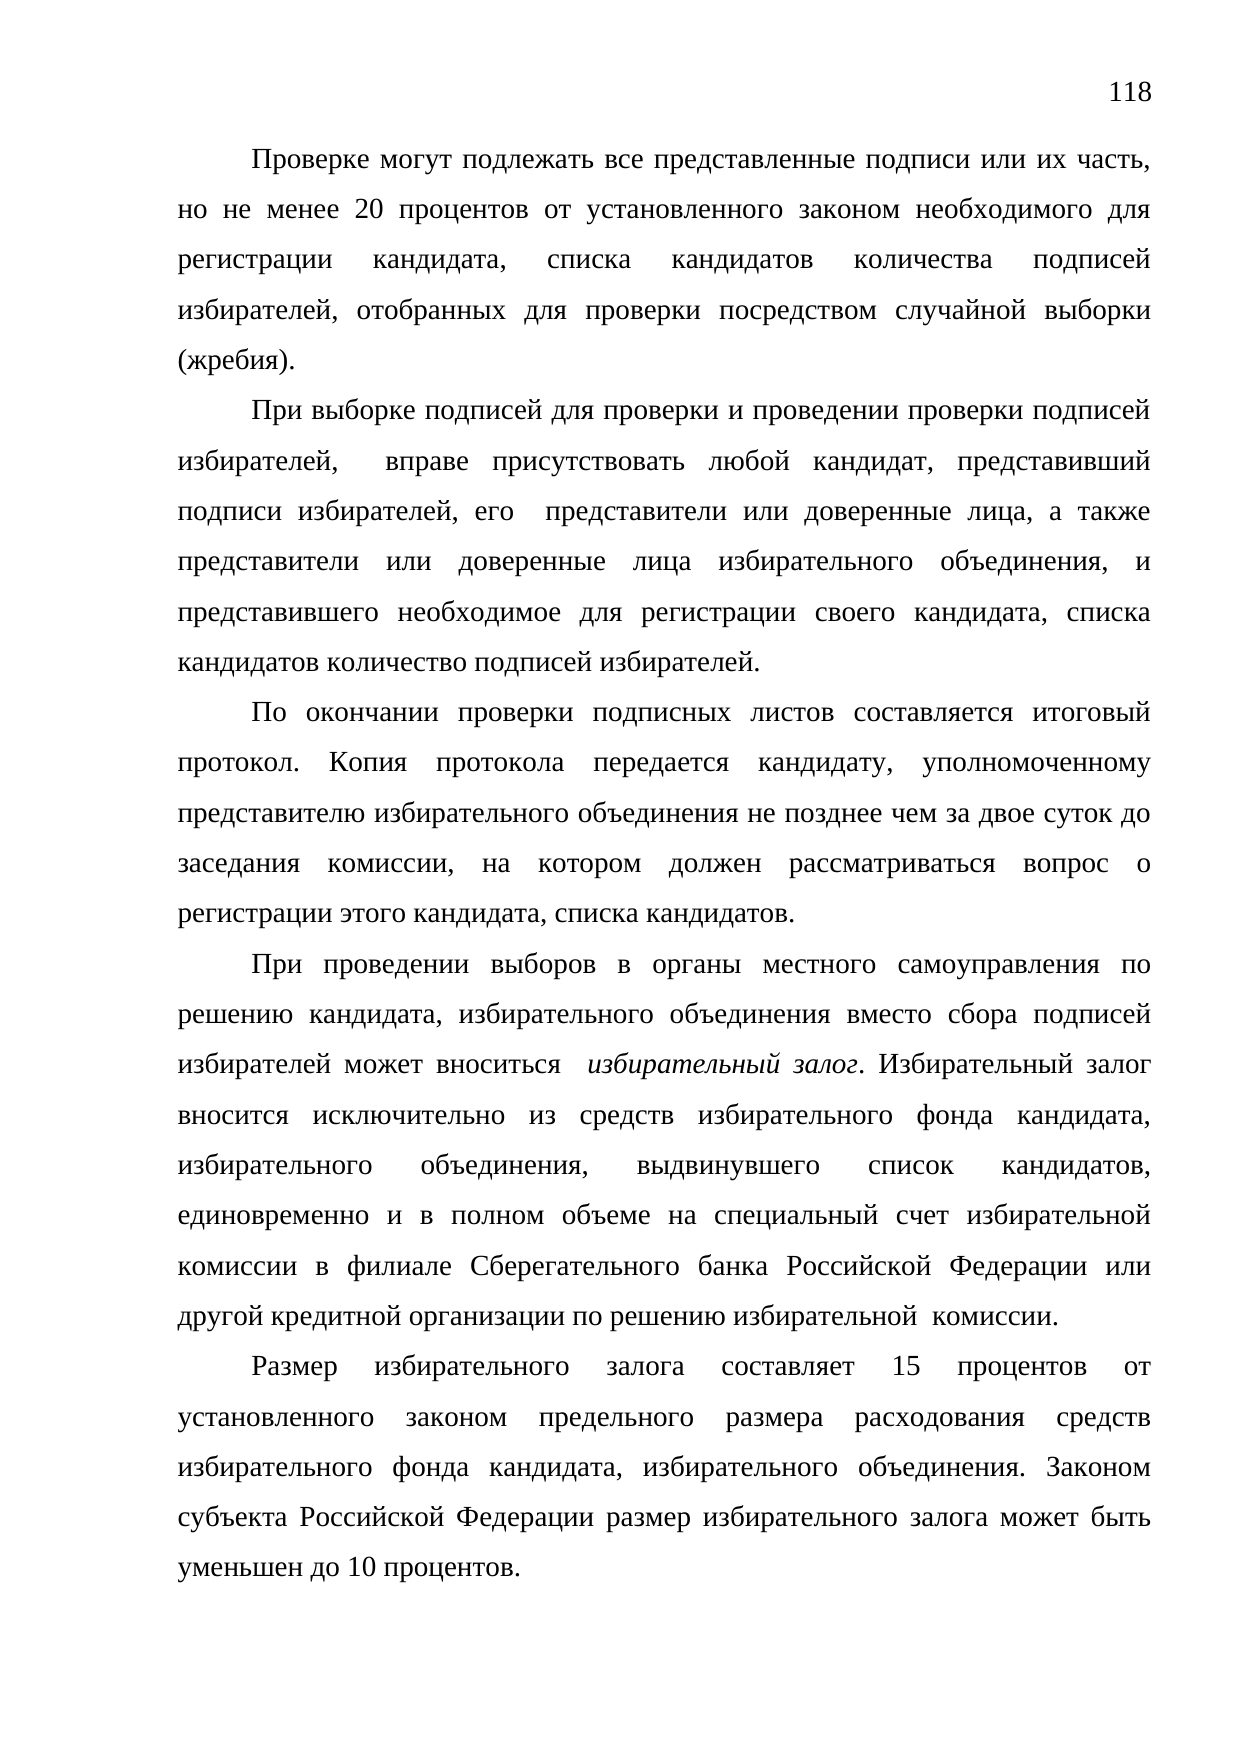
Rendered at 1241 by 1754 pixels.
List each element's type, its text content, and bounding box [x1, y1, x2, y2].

text Размер избирательного залога составляет 15 процентов от установленного законом предельного размера расходования средств избирательного фонда кандидата, избирательного объединения. Законом субъекта Российской Федерации размер избирательного залога может быть уменьшен до 10 процентов. [177, 1348, 1152, 1583]
text По окончании проверки подписных листов составляется итоговый протокол. Копия протокола передается кандидату, уполномоченному представителю избирательного объединения не позднее чем за двое суток до заседания комиссии, на котором должен рассматриваться вопрос о регистрации этого кандидата, списка кандидатов. [177, 694, 1152, 929]
text Проверке могут подлежать все представленные подписи или их часть, но не менее 20 процентов от установленного законом необходимого для регистрации кандидата, списка кандидатов количества подписей избирателей, отобранных для проверки посредством случайной выборки (жребия). [177, 141, 1152, 376]
text При выборке подписей для проверки и проведении проверки подписей избирателей, вправе присутствовать любой кандидат, представивший подписи избирателей, его представители или доверенные лица, а также представители или доверенные лица избирательного объединения, и представившего необходимое для регистрации своего кандидата, списка кандидатов количество подписей избирателей. [177, 392, 1152, 677]
text При проведении выборов в органы местного самоуправления по решению кандидата, избирательного объединения вместо сбора подписей избирателей может вноситься избирательный залог. Избирательный залог вносится исключительно из средств избирательного фонда кандидата, избирательного объединения, выдвинувшего список кандидатов, единовременно и в полном объеме на специальный счет избирательной комиссии в филиале Сберегательного банка Российской Федерации или другой кредитной организации по решению избирательной комиссии. [177, 946, 1152, 1332]
